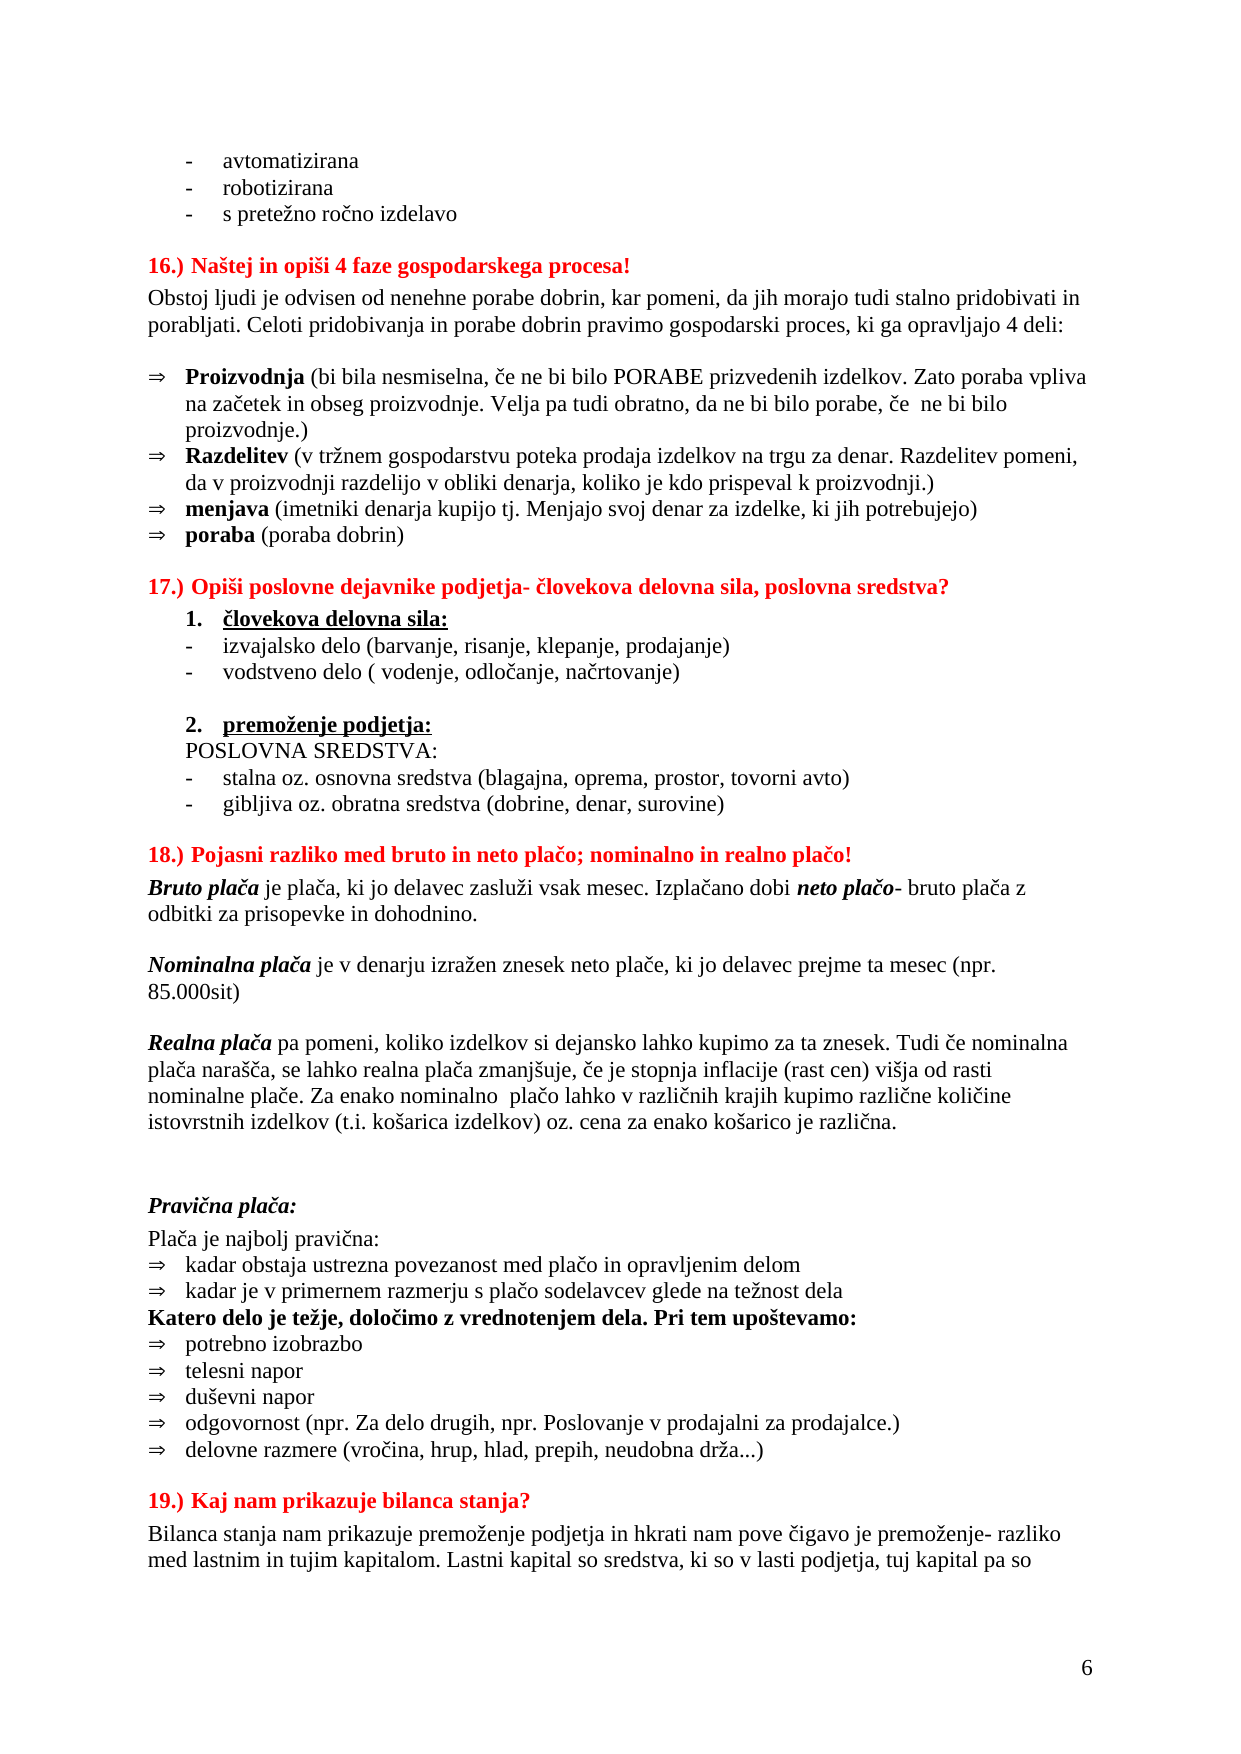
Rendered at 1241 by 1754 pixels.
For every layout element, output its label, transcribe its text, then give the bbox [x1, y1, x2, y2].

subtitle delovne razmere (vročina, hrup, hlad, prepih, neudobna drža...) [148, 1436, 1093, 1462]
subtitle Razdelitev (v tržnem gospodarstvu poteka prodaja izdelkov na trgu za denar. Razdelitev pomeni, da v proizvodnji razdelijo v obliki denarja, koliko je kdo prispeval k proizvodnji.) [148, 442, 1093, 495]
text POSLOVNA SREDSTVA: [185, 737, 1093, 763]
list izvajalsko delo (barvanje, risanje, klepanje, prodajanje) [185, 632, 1093, 658]
subtitle Proizvodnja (bi bila nesmiselna, če ne bi bilo PORABE prizvedenih izdelkov. Zato poraba vpliva na začetek in obseg proizvodnje. Velja pa tudi obratno, da ne bi bilo porabe, če ne bi bilo proizvodnje.) [148, 363, 1093, 442]
list s pretežno ročno izdelavo [185, 200, 1093, 227]
subtitle duševni napor [148, 1383, 1093, 1409]
subtitle Nominalna plača je v denarju izražen znesek neto plače, ki jo delavec prejme ta mesec (npr. 85.000sit) [148, 952, 1093, 1004]
list stalna oz. osnovna sredstva (blagajna, oprema, prostor, tovorni avto) [185, 763, 1093, 790]
list robotizirana [185, 174, 1093, 200]
list gibljiva oz. obratna sredstva (dobrine, denar, surovine) [185, 790, 1093, 816]
list avtomatizirana [185, 148, 1093, 174]
text Obstoj ljudi je odvisen od nenehne porabe dobrin, kar pomeni, da jih morajo tudi stalno pridobivati in porabljati. Celoti pridobivanja in porabe dobrin pravimo gospodarski proces, ki ga opravljajo 4 deli: [148, 284, 1093, 337]
subtitle Kaj nam prikazuje bilanca stanja? [148, 1487, 1093, 1513]
text Katero delo je težje, določimo z vrednotenjem dela. Pri tem upoštevamo: [148, 1304, 1093, 1330]
text Plača je najbolj pravična: [148, 1225, 1093, 1251]
text Bruto plača je plača, ki jo delavec zasluži vsak mesec. Izplačano dobi neto plačo- bruto plača z odbitki za prisopevke in dohodnino. [148, 874, 1093, 927]
subtitle potrebno izobrazbo [148, 1330, 1093, 1357]
subtitle kadar obstaja ustrezna povezanost med plačo in opravljenim delom [148, 1251, 1093, 1278]
subtitle telesni napor [148, 1357, 1093, 1383]
subtitle menjava (imetniki denarja kupijo tj. Menjajo svoj denar za izdelke, ki jih potrebujejo) [148, 495, 1093, 521]
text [148, 1520, 1093, 1572]
subtitle Pravična plača: [148, 1192, 1093, 1219]
list vodstveno delo ( vodenje, odločanje, načrtovanje) [185, 658, 1093, 684]
list človekova delovna sila: [185, 605, 1093, 632]
subtitle poraba (poraba dobrin) [148, 521, 1093, 548]
subtitle Realna plača pa pomeni, koliko izdelkov si dejansko lahko kupimo za ta znesek. Tudi če nominalna plača narašča, se lahko realna plača zmanjšuje, če je stopnja inflacije (rast cen) višja od rasti nominalne plače. Za enako nominalno plačo lahko v različnih krajih kupimo različne količine istovrstnih izdelkov (t.i. košarica izdelkov) oz. cena za enako košarico je različna. [148, 1029, 1093, 1135]
subtitle odgovornost (npr. Za delo drugih, npr. Poslovanje v prodajalni za prodajalce.) [148, 1409, 1093, 1436]
subtitle kadar je v primernem razmerju s plačo sodelavcev glede na težnost dela [148, 1278, 1093, 1304]
subtitle Naštej in opiši 4 faze gospodarskega procesa! [148, 252, 1093, 278]
subtitle Pojasni razliko med bruto in neto plačo; nominalno in realno plačo! [148, 841, 1093, 868]
list premoženje podjetja: [185, 711, 1093, 737]
subtitle Opiši poslovne dejavnike podjetja- človekova delovna sila, poslovna sredstva? [148, 573, 1093, 599]
